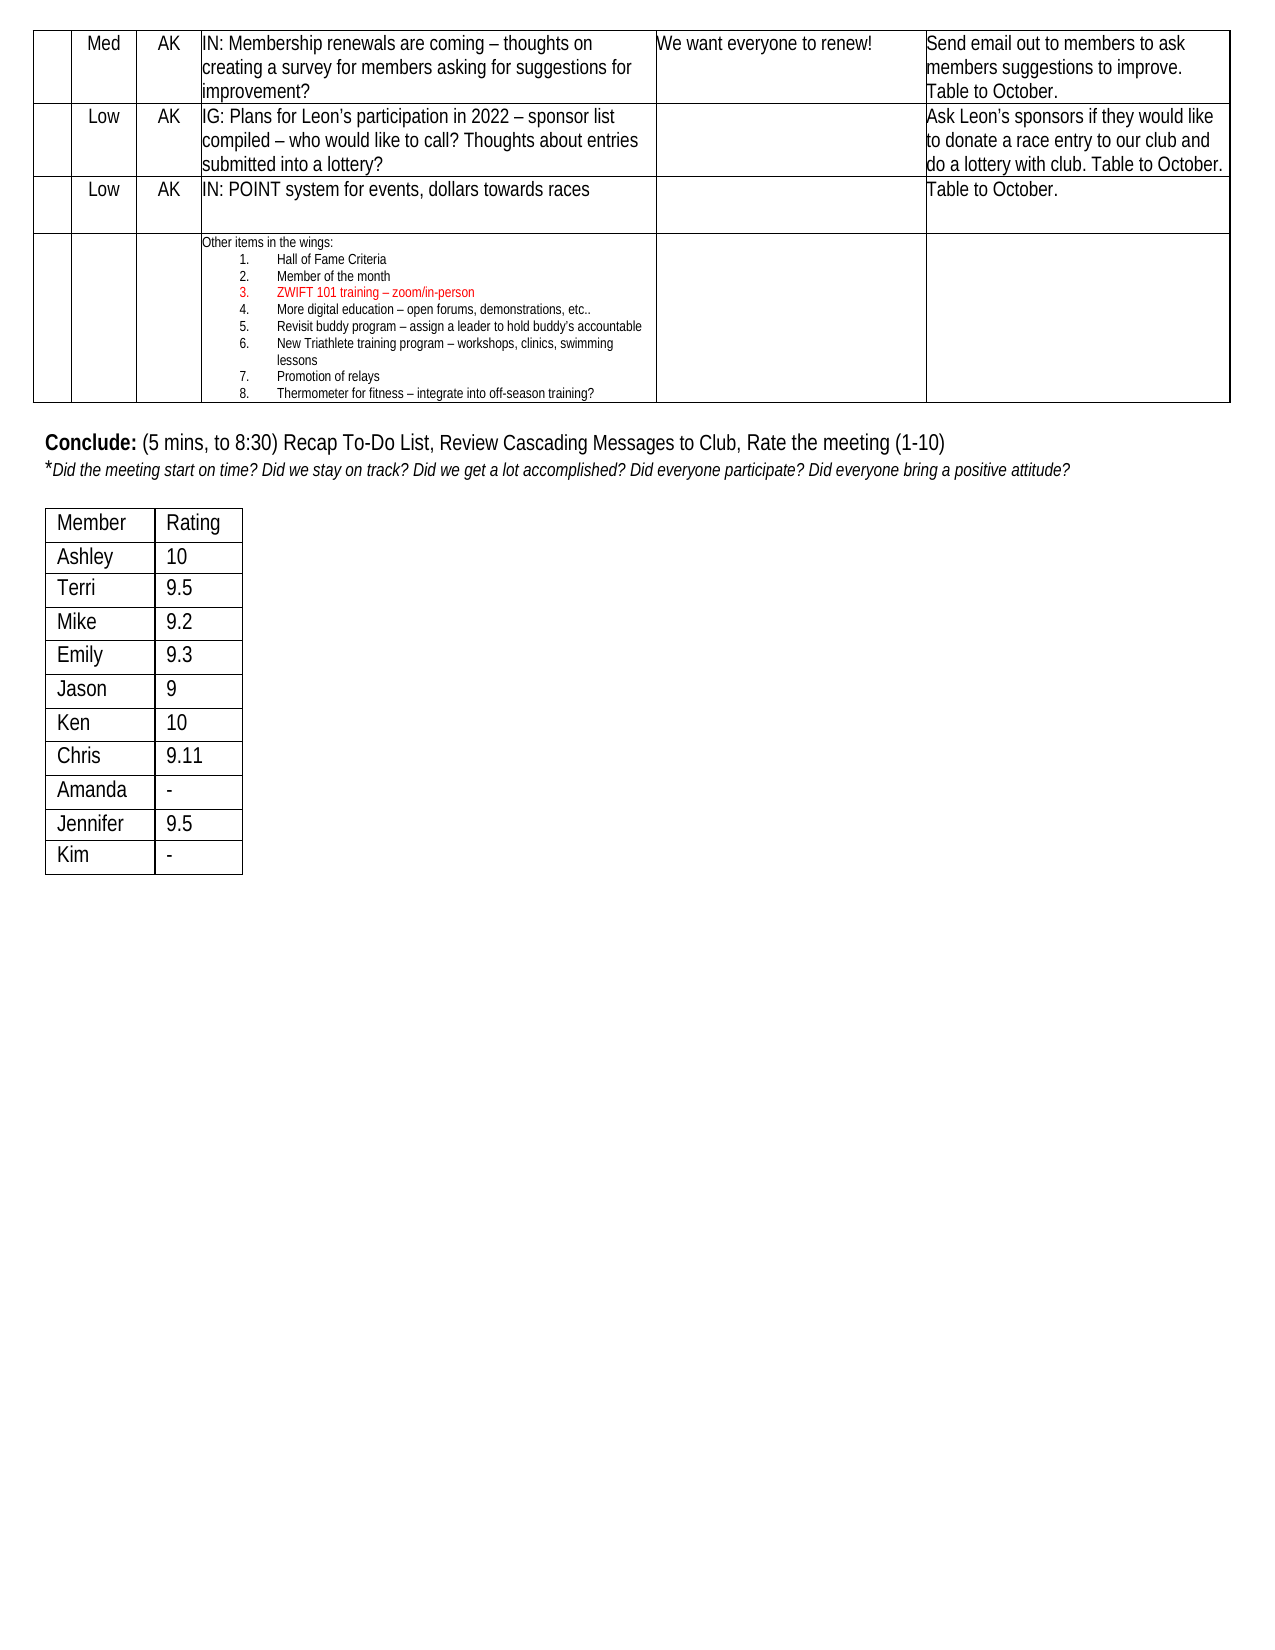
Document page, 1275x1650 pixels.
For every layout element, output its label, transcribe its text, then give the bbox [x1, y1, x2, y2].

table_cell [657, 234, 926, 402]
table_cell Ask Leon’s sponsors if they would like to donate a race entry to our club and do a lottery with club. Table to October. [927, 104, 1229, 176]
table_cell [137, 234, 201, 402]
table_cell [72, 234, 136, 402]
table_cell [657, 177, 926, 233]
table_cell AK [137, 31, 201, 103]
table_cell 10 [156, 543, 242, 573]
table_cell Jennifer [46, 810, 154, 840]
table_cell Emily [46, 641, 154, 674]
table_cell Low [72, 104, 136, 176]
table_header Member [46, 509, 154, 542]
table_cell Kim [46, 841, 154, 873]
table_cell Terri [46, 574, 154, 607]
table_cell 9.5 [156, 574, 242, 607]
table_cell Ashley [46, 543, 154, 573]
table_cell Low [72, 177, 136, 233]
table_cell - [156, 841, 242, 873]
table_cell [34, 31, 71, 103]
table_cell Chris [46, 742, 154, 775]
table_cell AK [137, 177, 201, 233]
table_cell - [156, 776, 242, 808]
table_cell Ken [46, 709, 154, 741]
table_cell [34, 234, 71, 402]
table_cell Send email out to members to ask members suggestions to improve. Table to October. [927, 31, 1229, 103]
text *Did the meeting start on time? Did we stay on track? Did we get a lot accomplished? Did everyone participate? Did everyone bring a positive attitude? [45, 455, 1230, 482]
table_cell Med [72, 31, 136, 103]
table_cell 9.2 [156, 608, 242, 640]
table_cell IN: POINT system for events, dollars towards races [202, 177, 656, 233]
table_cell AK [137, 104, 201, 176]
table_cell [34, 177, 71, 233]
table_cell 10 [156, 709, 242, 741]
table_cell 9.11 [156, 742, 242, 775]
table_cell IG: Plans for Leon’s participation in 2022 – sponsor list compiled – who would like to call? Thoughts about entries submitted into a lottery? [202, 104, 656, 176]
table_cell [34, 104, 71, 176]
table_cell 9.5 [156, 810, 242, 840]
text Conclude: (5 mins, to 8:30) Recap To-Do List, Review Cascading Messages to Club, Rate the meeting (1-10) [45, 429, 1230, 455]
table_cell 9.3 [156, 641, 242, 674]
table_cell Table to October. [927, 177, 1229, 233]
table_cell 9 [156, 675, 242, 708]
table_cell Other items in the wings: Hall of Fame Criteria Member of the month ZWIFT 101 training – zoom/in-person More digital education – open forums, demonstrations, etc.. Revisit buddy program – assign a leader to hold buddy’s accountable New Triathlete training program – workshops, clinics, swimming lessons Promotion of relays Thermometer for fitness – integrate into off-season training? [202, 234, 656, 402]
table_cell We want everyone to renew! [657, 31, 926, 103]
table_cell [657, 104, 926, 176]
table_cell [927, 234, 1229, 402]
table_cell IN: Membership renewals are coming – thoughts on creating a survey for members asking for suggestions for improvement? [202, 31, 656, 103]
table_cell Jason [46, 675, 154, 708]
table_cell Mike [46, 608, 154, 640]
table_header Rating [156, 509, 242, 542]
table_cell Amanda [46, 776, 154, 808]
